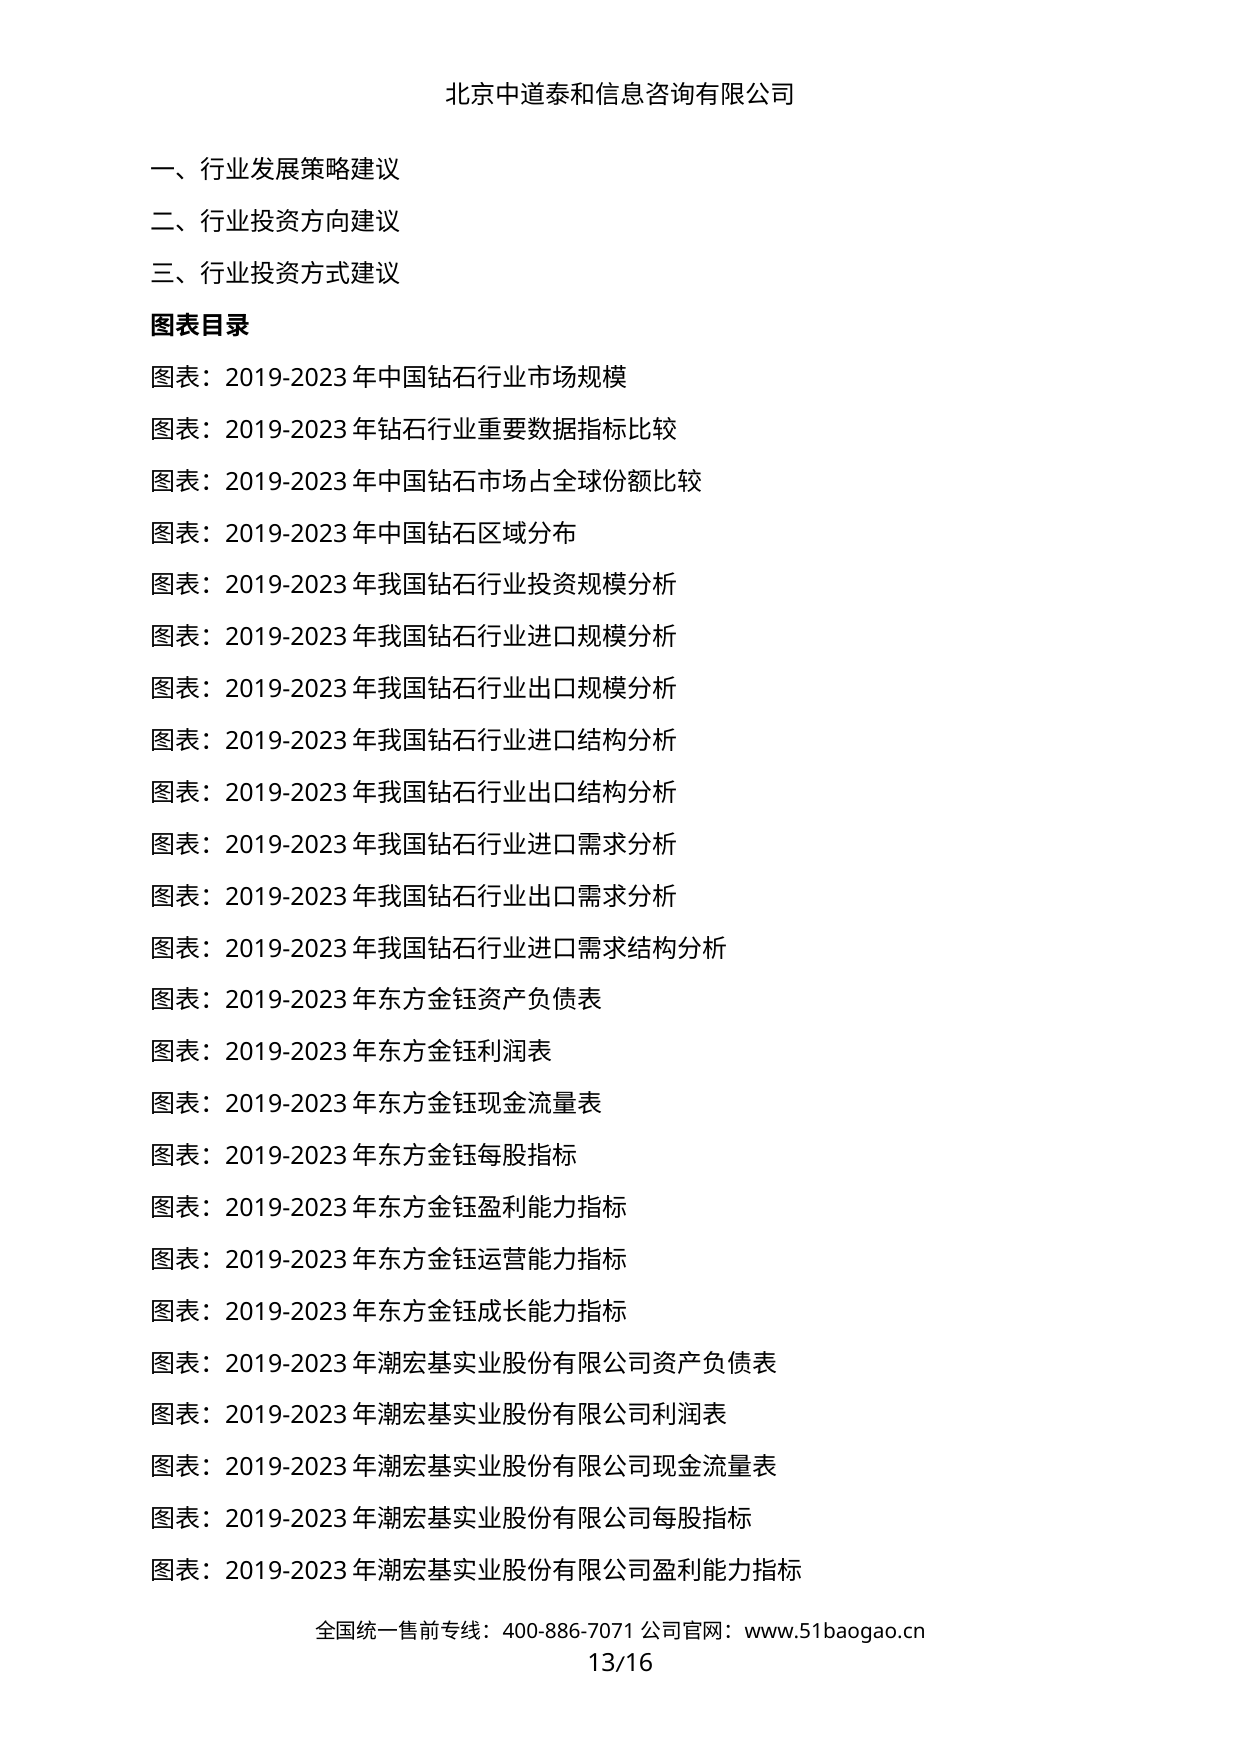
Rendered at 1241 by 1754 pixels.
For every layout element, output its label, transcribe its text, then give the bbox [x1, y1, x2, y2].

text 图表：2019-2023年东方金钰资产负债表 [150, 980, 1090, 1016]
text 图表：2019-2023年东方金钰利润表 [150, 1032, 1090, 1068]
text 图表：2019-2023年中国钻石市场占全球份额比较 [150, 461, 1090, 497]
text 一、行业发展策略建议 [150, 150, 1090, 186]
text 图表：2019-2023年中国钻石区域分布 [150, 513, 1090, 549]
text 图表：2019-2023年我国钻石行业进口需求分析 [150, 824, 1090, 861]
text 图表：2019-2023年我国钻石行业进口规模分析 [150, 617, 1090, 653]
text 图表：2019-2023年我国钻石行业出口规模分析 [150, 669, 1090, 705]
text 图表目录 [150, 306, 1090, 342]
text 图表：2019-2023年潮宏基实业股份有限公司盈利能力指标 [150, 1551, 1090, 1587]
text 图表：2019-2023年东方金钰每股指标 [150, 1136, 1090, 1172]
text 图表：2019-2023年我国钻石行业出口结构分析 [150, 772, 1090, 809]
text 图表：2019-2023年我国钻石行业进口结构分析 [150, 721, 1090, 757]
text 图表：2019-2023年东方金钰运营能力指标 [150, 1239, 1090, 1276]
text 图表：2019-2023年我国钻石行业投资规模分析 [150, 565, 1090, 601]
text 图表：2019-2023年东方金钰盈利能力指标 [150, 1187, 1090, 1224]
text 图表：2019-2023年东方金钰成长能力指标 [150, 1291, 1090, 1327]
text 图表：2019-2023年钻石行业重要数据指标比较 [150, 409, 1090, 446]
text 图表：2019-2023年中国钻石行业市场规模 [150, 357, 1090, 394]
text 二、行业投资方向建议 [150, 202, 1090, 238]
text 图表：2019-2023年潮宏基实业股份有限公司现金流量表 [150, 1447, 1090, 1483]
text 图表：2019-2023年潮宏基实业股份有限公司资产负债表 [150, 1343, 1090, 1379]
text 图表：2019-2023年我国钻石行业进口需求结构分析 [150, 928, 1090, 964]
text 三、行业投资方式建议 [150, 254, 1090, 290]
text 图表：2019-2023年潮宏基实业股份有限公司利润表 [150, 1395, 1090, 1431]
text 图表：2019-2023年我国钻石行业出口需求分析 [150, 876, 1090, 912]
text 图表：2019-2023年东方金钰现金流量表 [150, 1084, 1090, 1120]
text 图表：2019-2023年潮宏基实业股份有限公司每股指标 [150, 1499, 1090, 1535]
